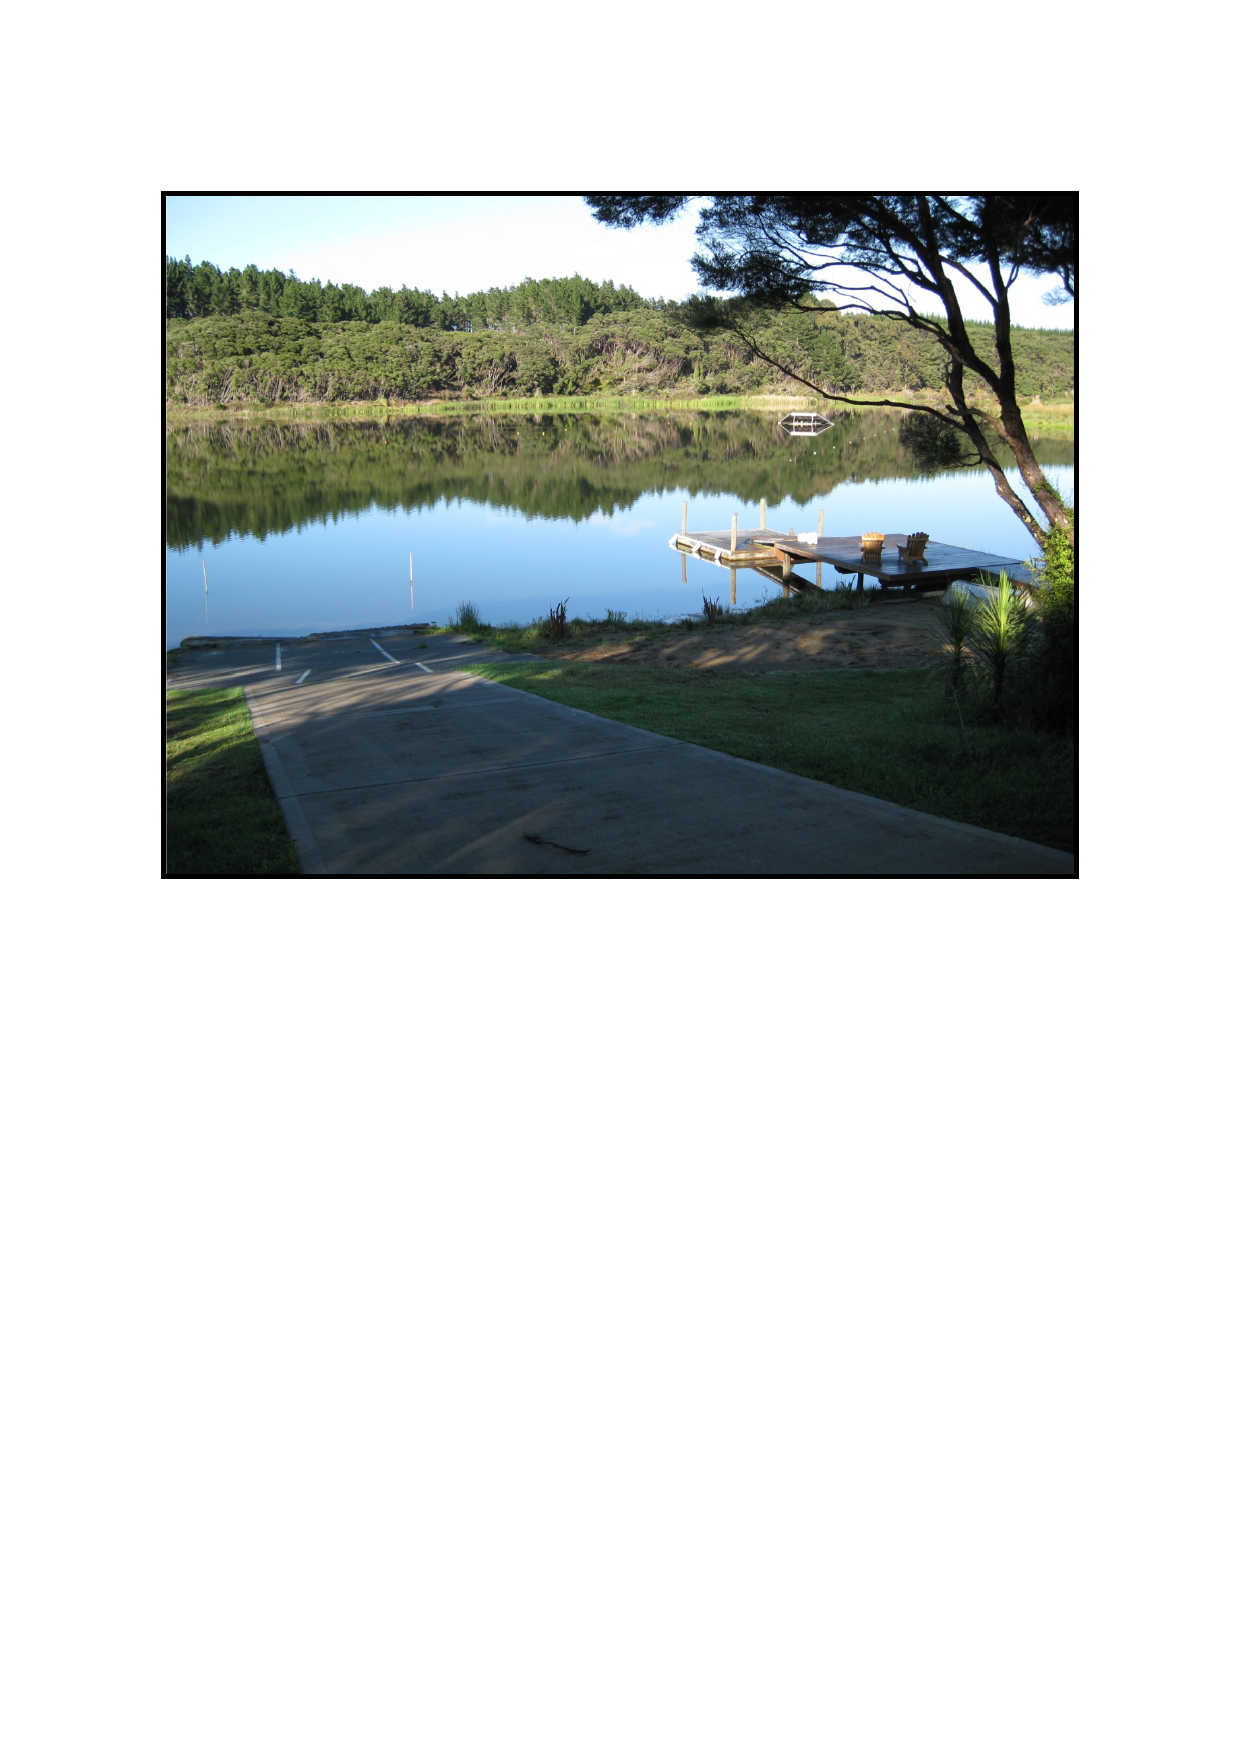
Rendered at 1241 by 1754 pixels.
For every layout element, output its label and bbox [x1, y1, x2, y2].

picture [166, 196, 1074, 874]
